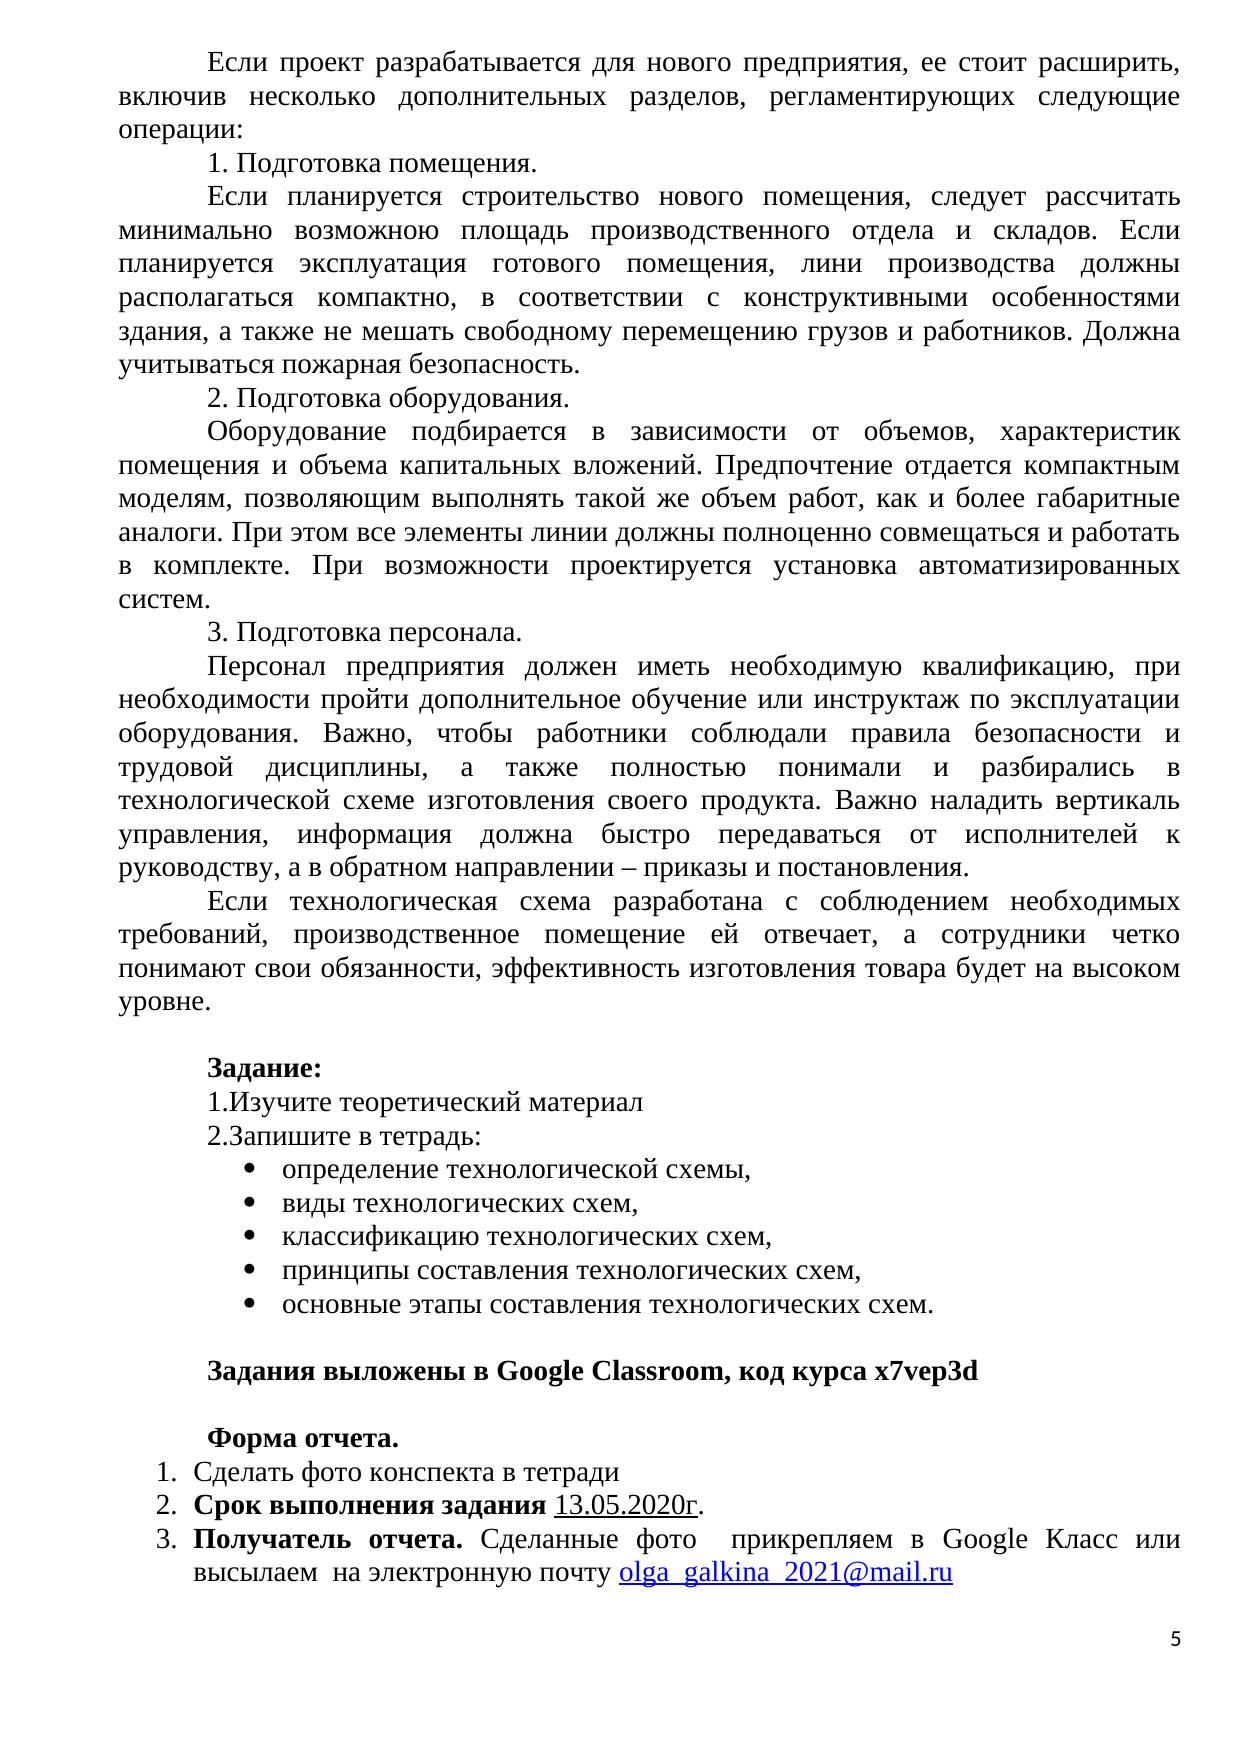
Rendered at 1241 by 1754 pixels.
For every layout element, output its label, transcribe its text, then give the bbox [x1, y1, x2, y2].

text Если планируется строительство нового помещения, следует рассчитать минимально возможною площадь производственного отдела и складов. Если планируется эксплуатация готового помещения, лини производства должны располагаться компактно, в соответствии с конструктивными особенностями здания, а также не мешать свободному перемещению грузов и работников. Должна учитываться пожарная безопасность. [118, 178, 1181, 380]
list Сделать фото конспекта в тетради [156, 1454, 1181, 1487]
list Подготовка персонала. [118, 614, 1181, 648]
text Форма отчета. [118, 1420, 1181, 1454]
text 1.Изучите теоретический материал [118, 1084, 1181, 1118]
list основные этапы составления технологических схем. [244, 1286, 1181, 1319]
text Если технологическая схема разработана с соблюдением необходимых требований, производственное помещение ей отвечает, а сотрудники четко понимают свои обязанности, эффективность изготовления товара будет на высоком уровне. [118, 883, 1181, 1017]
text Если проект разрабатывается для нового предприятия, ее стоит расширить, включив несколько дополнительных разделов, регламентирующих следующие операции: [118, 44, 1181, 145]
text Оборудование подбирается в зависимости от объемов, характеристик помещения и объема капитальных вложений. Предпочтение отдается компактным моделям, позволяющим выполнять такой же объем работ, как и более габаритные аналоги. При этом все элементы линии должны полноценно совмещаться и работать в комплекте. При возможности проектируется установка автоматизированных систем. [118, 413, 1181, 614]
text Задание: [118, 1051, 1181, 1084]
text Задания выложены в Google Classroom, код курса x7vep3d [118, 1353, 1181, 1387]
text 2.Запишите в тетрадь: [118, 1118, 1181, 1151]
list классификацию технологических схем, [244, 1218, 1181, 1252]
list определение технологической схемы, [244, 1151, 1181, 1185]
list принципы составления технологических схем, [244, 1252, 1181, 1286]
text Персонал предприятия должен иметь необходимую квалификацию, при необходимости пройти дополнительное обучение или инструктаж по эксплуатации оборудования. Важно, чтобы работники соблюдали правила безопасности и трудовой дисциплины, а также полностью понимали и разбирались в технологической схеме изготовления своего продукта. Важно наладить вертикаль управления, информация должна быстро передаваться от исполнителей к руководству, а в обратном направлении – приказы и постановления. [118, 648, 1181, 883]
list Срок выполнения задания 13.05.2020г. [156, 1487, 1181, 1521]
list Подготовка оборудования. [118, 380, 1181, 413]
list Подготовка помещения. [118, 145, 1181, 178]
list виды технологических схем, [244, 1185, 1181, 1218]
list Получатель отчета. Сделанные фото прикрепляем в Google Класс или высылаем на электронную почту olga_galkina_2021@mail.ru [156, 1521, 1181, 1588]
